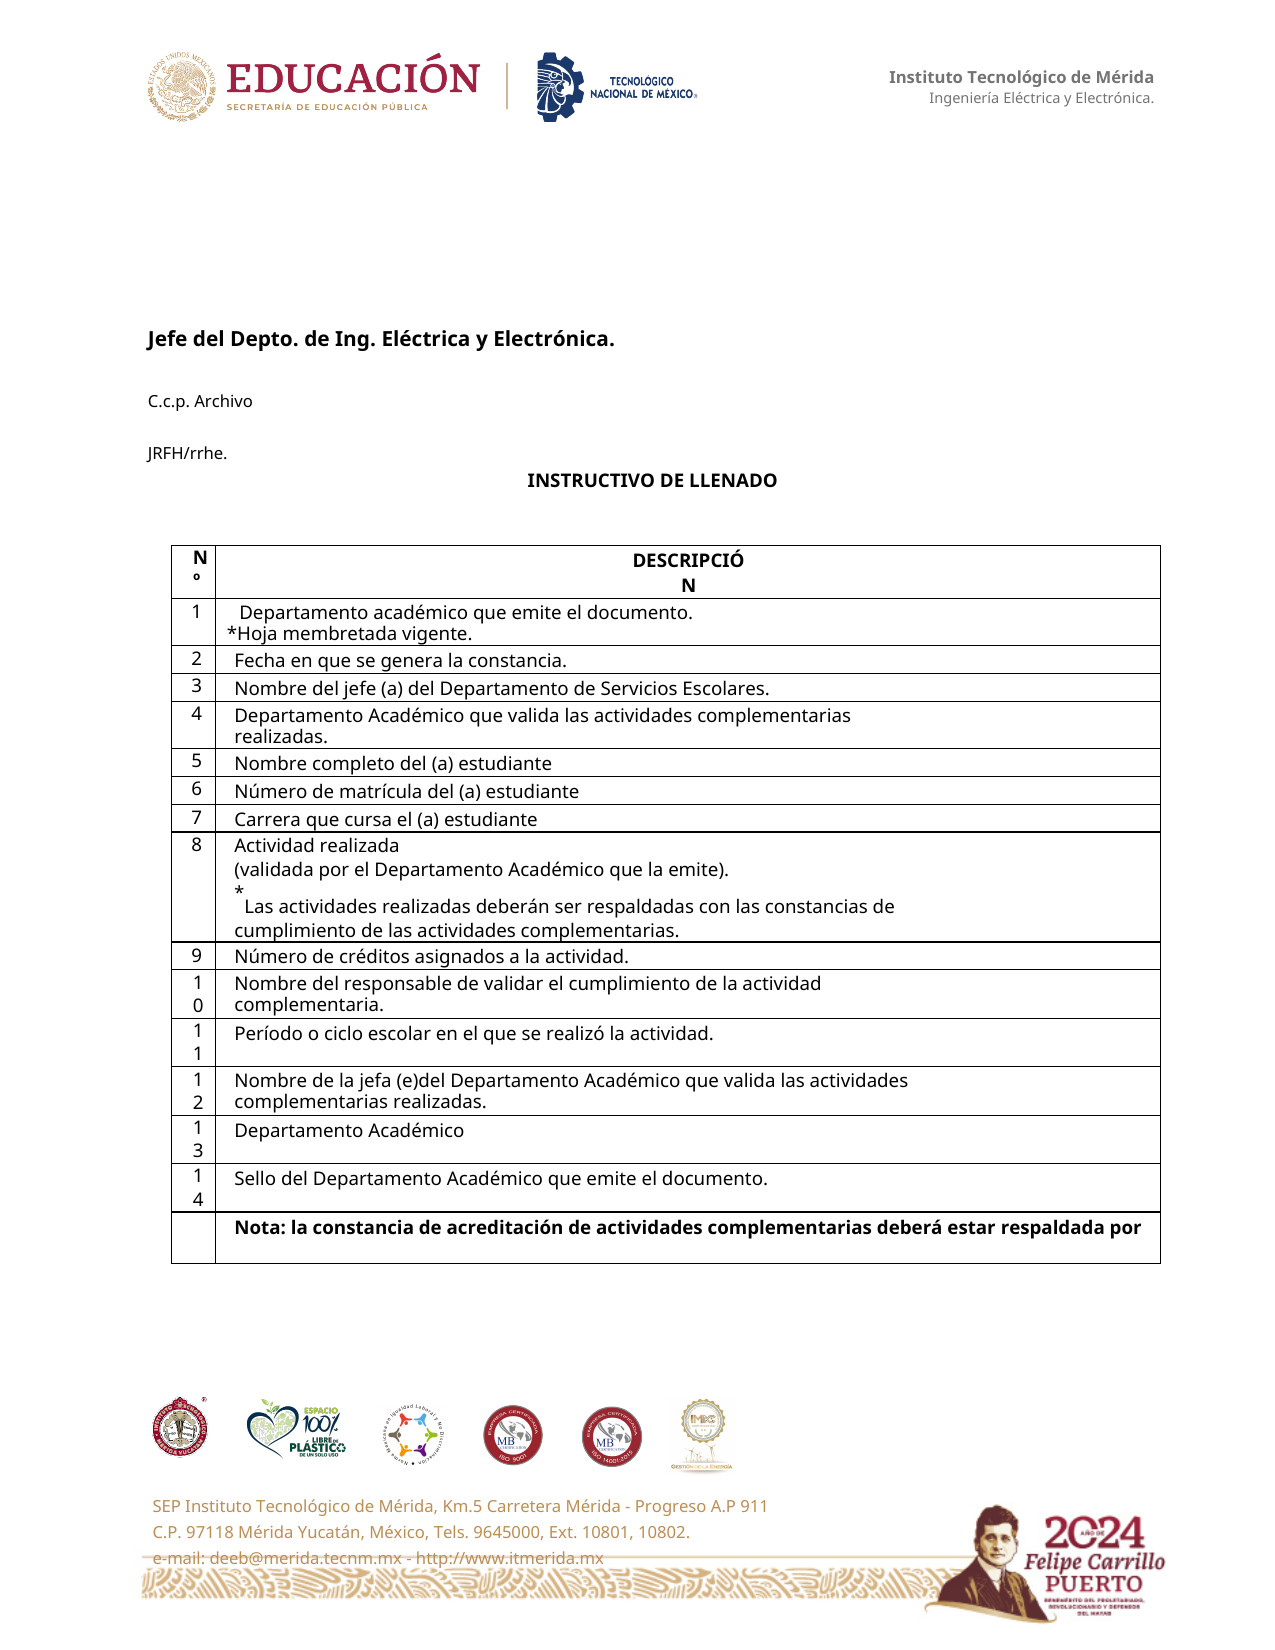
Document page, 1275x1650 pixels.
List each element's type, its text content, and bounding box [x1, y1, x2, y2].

table_cell Nombre del jefe (a) del Departamento de Servicios Escolares. [216, 674, 1160, 701]
table_cell Nombre de la jefa (e)del Departamento Académico que valida las actividades complementarias realizadas. [216, 1067, 1160, 1114]
table_cell 4 [172, 702, 215, 748]
table_cell 13 [172, 1116, 215, 1163]
table_cell 5 [172, 749, 215, 776]
table_cell Número de créditos asignados a la actividad. [216, 943, 1160, 969]
table_cell 8 [172, 833, 215, 941]
text C.c.p. Archivo [148, 389, 1147, 412]
table_cell Actividad realizada (validada por el Departamento Académico que la emite). *Las actividades realizadas deberán ser respaldadas con las constancias de cumplimiento de las actividades complementarias. [216, 833, 1160, 941]
table_cell Período o ciclo escolar en el que se realizó la actividad. [216, 1019, 1160, 1066]
table_cell 11 [172, 1019, 215, 1066]
text INSTRUCTIVO DE LLENADO [526, 467, 779, 493]
picture [372, 1402, 451, 1466]
picture [147, 52, 698, 122]
text JRFH/rrhe. [148, 441, 1147, 464]
table_cell Departamento Académico [216, 1116, 1160, 1163]
table_cell 1 [172, 599, 215, 645]
table_cell Sello del Departamento Académico que emite el documento. [216, 1164, 1160, 1211]
table_cell 3 [172, 674, 215, 701]
table_cell Nombre del responsable de validar el cumplimiento de la actividad complementaria. [216, 970, 1160, 1018]
picture [147, 1392, 213, 1462]
picture [581, 1406, 643, 1468]
table_cell Fecha en que se genera la constancia. [216, 646, 1160, 673]
table_cell 2 [172, 646, 215, 673]
table_cell Nombre completo del (a) estudiante [216, 749, 1160, 776]
table_cell 12 [172, 1067, 215, 1114]
picture [24, 1481, 1275, 1650]
text Jefe del Depto. de Ing. Eléctrica y Electrónica. [148, 324, 1147, 352]
table_header Nº [172, 546, 215, 598]
picture [481, 1403, 546, 1467]
table_cell 14 [172, 1164, 215, 1211]
table_cell Departamento Académico que valida las actividades complementarias realizadas. [216, 702, 1160, 748]
table_cell [172, 1213, 215, 1262]
table_cell 9 [172, 943, 215, 969]
picture [666, 1395, 736, 1476]
table_cell 6 [172, 777, 215, 803]
table_cell 7 [172, 805, 215, 831]
table_cell Carrera que cursa el (a) estudiante [216, 805, 1160, 831]
table_cell Número de matrícula del (a) estudiante [216, 777, 1160, 803]
table_cell 10 [172, 970, 215, 1018]
table_header DESCRIPCIÓN [216, 546, 1160, 598]
table_cell Departamento académico que emite el documento. *Hoja membretada vigente. [216, 599, 1160, 645]
picture [240, 1397, 351, 1462]
